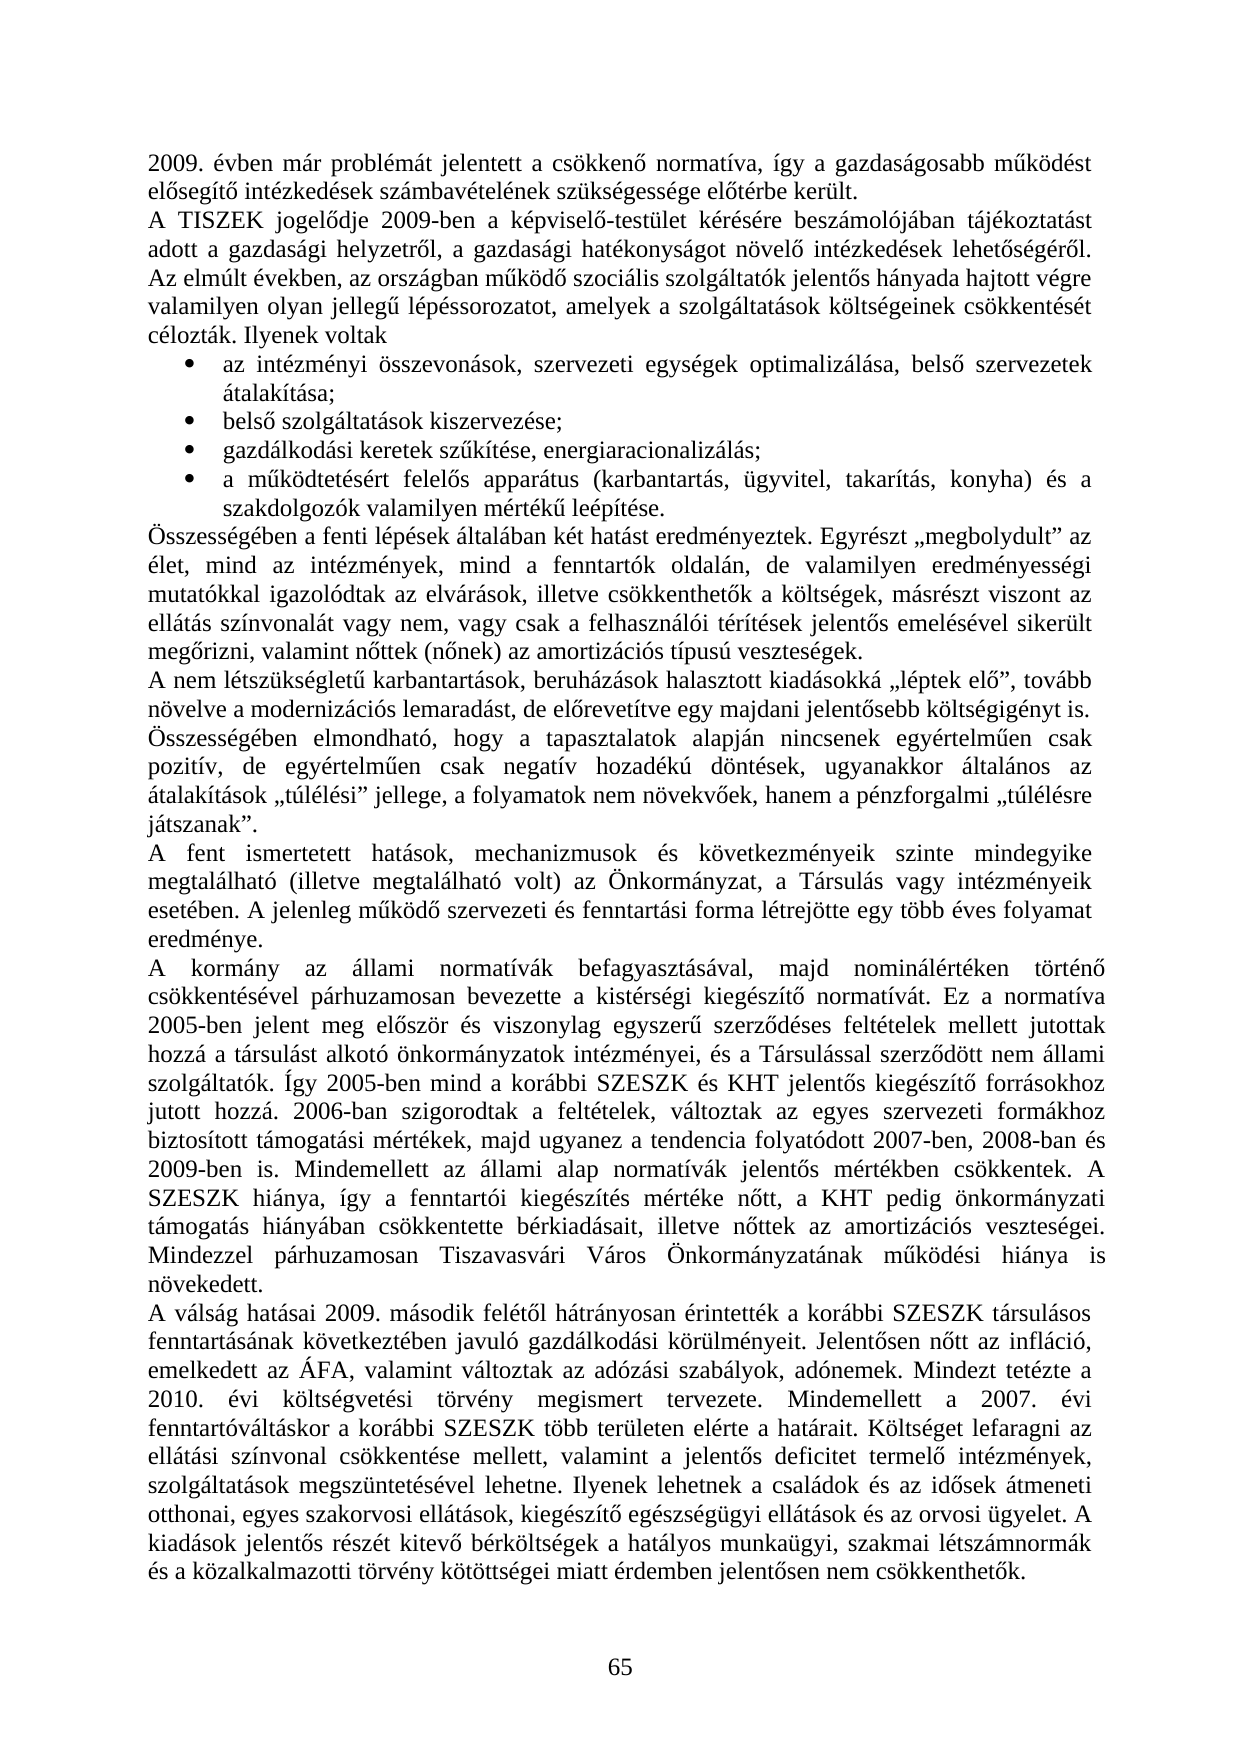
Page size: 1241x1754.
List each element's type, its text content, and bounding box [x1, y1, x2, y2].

text A TISZEK jogelődje 2009-ben a képviselő-testület kérésére beszámolójában tájékoztatást adott a gazdasági helyzetről, a gazdasági hatékonyságot növelő intézkedések lehetőségéről. Az elmúlt években, az országban működő szociális szolgáltatók jelentős hányada hajtott végre valamilyen olyan jellegű lépéssorozatot, amelyek a szolgáltatások költségeinek csökkentését célozták. Ilyenek voltak [148, 205, 1093, 349]
list a működtetésért felelős apparátus (karbantartás, ügyvitel, takarítás, konyha) és a szakdolgozók valamilyen mértékű leépítése. [185, 464, 1093, 521]
list gazdálkodási keretek szűkítése, energiaracionalizálás; [185, 435, 1093, 464]
text A kormány az állami normatívák befagyasztásával, majd nominálértéken történő csökkentésével párhuzamosan bevezette a kistérségi kiegészítő normatívát. Ez a normatíva 2005-ben jelent meg először és viszonylag egyszerű szerződéses feltételek mellett jutottak hozzá a társulást alkotó önkormányzatok intézményei, és a Társulással szerződött nem állami szolgáltatók. Így 2005-ben mind a korábbi SZESZK és KHT jelentős kiegészítő forrásokhoz jutott hozzá. 2006-ban szigorodtak a feltételek, változtak az egyes szervezeti formákhoz biztosított támogatási mértékek, majd ugyanez a tendencia folyatódott 2007-ben, 2008-ban és 2009-ben is. Mindemellett az állami alap normatívák jelentős mértékben csökkentek. A SZESZK hiánya, így a fenntartói kiegészítés mértéke nőtt, a KHT pedig önkormányzati támogatás hiányában csökkentette bérkiadásait, illetve nőttek az amortizációs veszteségei. Mindezzel párhuzamosan Tiszavasvári Város Önkormányzatának működési hiánya is növekedett. [148, 953, 1106, 1298]
text Összességében a fenti lépések általában két hatást eredményeztek. Egyrészt „megbolydult” az élet, mind az intézmények, mind a fenntartók oldalán, de valamilyen eredményességi mutatókkal igazolódtak az elvárások, illetve csökkenthetők a költségek, másrészt viszont az ellátás színvonalát vagy nem, vagy csak a felhasználói térítések jelentős emelésével sikerült megőrizni, valamint nőttek (nőnek) az amortizációs típusú veszteségek. [148, 521, 1093, 665]
text A válság hatásai 2009. második felétől hátrányosan érintették a korábbi SZESZK társulásos fenntartásának következtében javuló gazdálkodási körülményeit. Jelentősen nőtt az infláció, emelkedett az ÁFA, valamint változtak az adózási szabályok, adónemek. Mindezt tetézte a 2010. évi költségvetési törvény megismert tervezete. Mindemellett a 2007. évi fenntartóváltáskor a korábbi SZESZK több területen elérte a határait. Költséget lefaragni az ellátási színvonal csökkentése mellett, valamint a jelentős deficitet termelő intézmények, szolgáltatások megszüntetésével lehetne. Ilyenek lehetnek a családok és az idősek átmeneti otthonai, egyes szakorvosi ellátások, kiegészítő egészségügyi ellátások és az orvosi ügyelet. A kiadások jelentős részét kitevő bérköltségek a hatályos munkaügyi, szakmai létszámnormák és a közalkalmazotti törvény kötöttségei miatt érdemben jelentősen nem csökkenthetők. [148, 1298, 1093, 1585]
list az intézményi összevonások, szervezeti egységek optimalizálása, belső szervezetek átalakítása; [185, 349, 1093, 406]
list belső szolgáltatások kiszervezése; [185, 406, 1093, 435]
text Összességében elmondható, hogy a tapasztalatok alapján nincsenek egyértelműen csak pozitív, de egyértelműen csak negatív hozadékú döntések, ugyanakkor általános az átalakítások „túlélési” jellege, a folyamatok nem növekvőek, hanem a pénzforgalmi „túlélésre játszanak”. [148, 723, 1093, 838]
text A fent ismertetett hatások, mechanizmusok és következményeik szinte mindegyike megtalálható (illetve megtalálható volt) az Önkormányzat, a Társulás vagy intézményeik esetében. A jelenleg működő szervezeti és fenntartási forma létrejötte egy több éves folyamat eredménye. [148, 838, 1093, 953]
text A nem létszükségletű karbantartások, beruházások halasztott kiadásokká „léptek elő”, tovább növelve a modernizációs lemaradást, de előrevetítve egy majdani jelentősebb költségigényt is. [148, 665, 1093, 723]
text 2009. évben már problémát jelentett a csökkenő normatíva, így a gazdaságosabb működést elősegítő intézkedések számbavételének szükségessége előtérbe került. [148, 148, 1093, 205]
